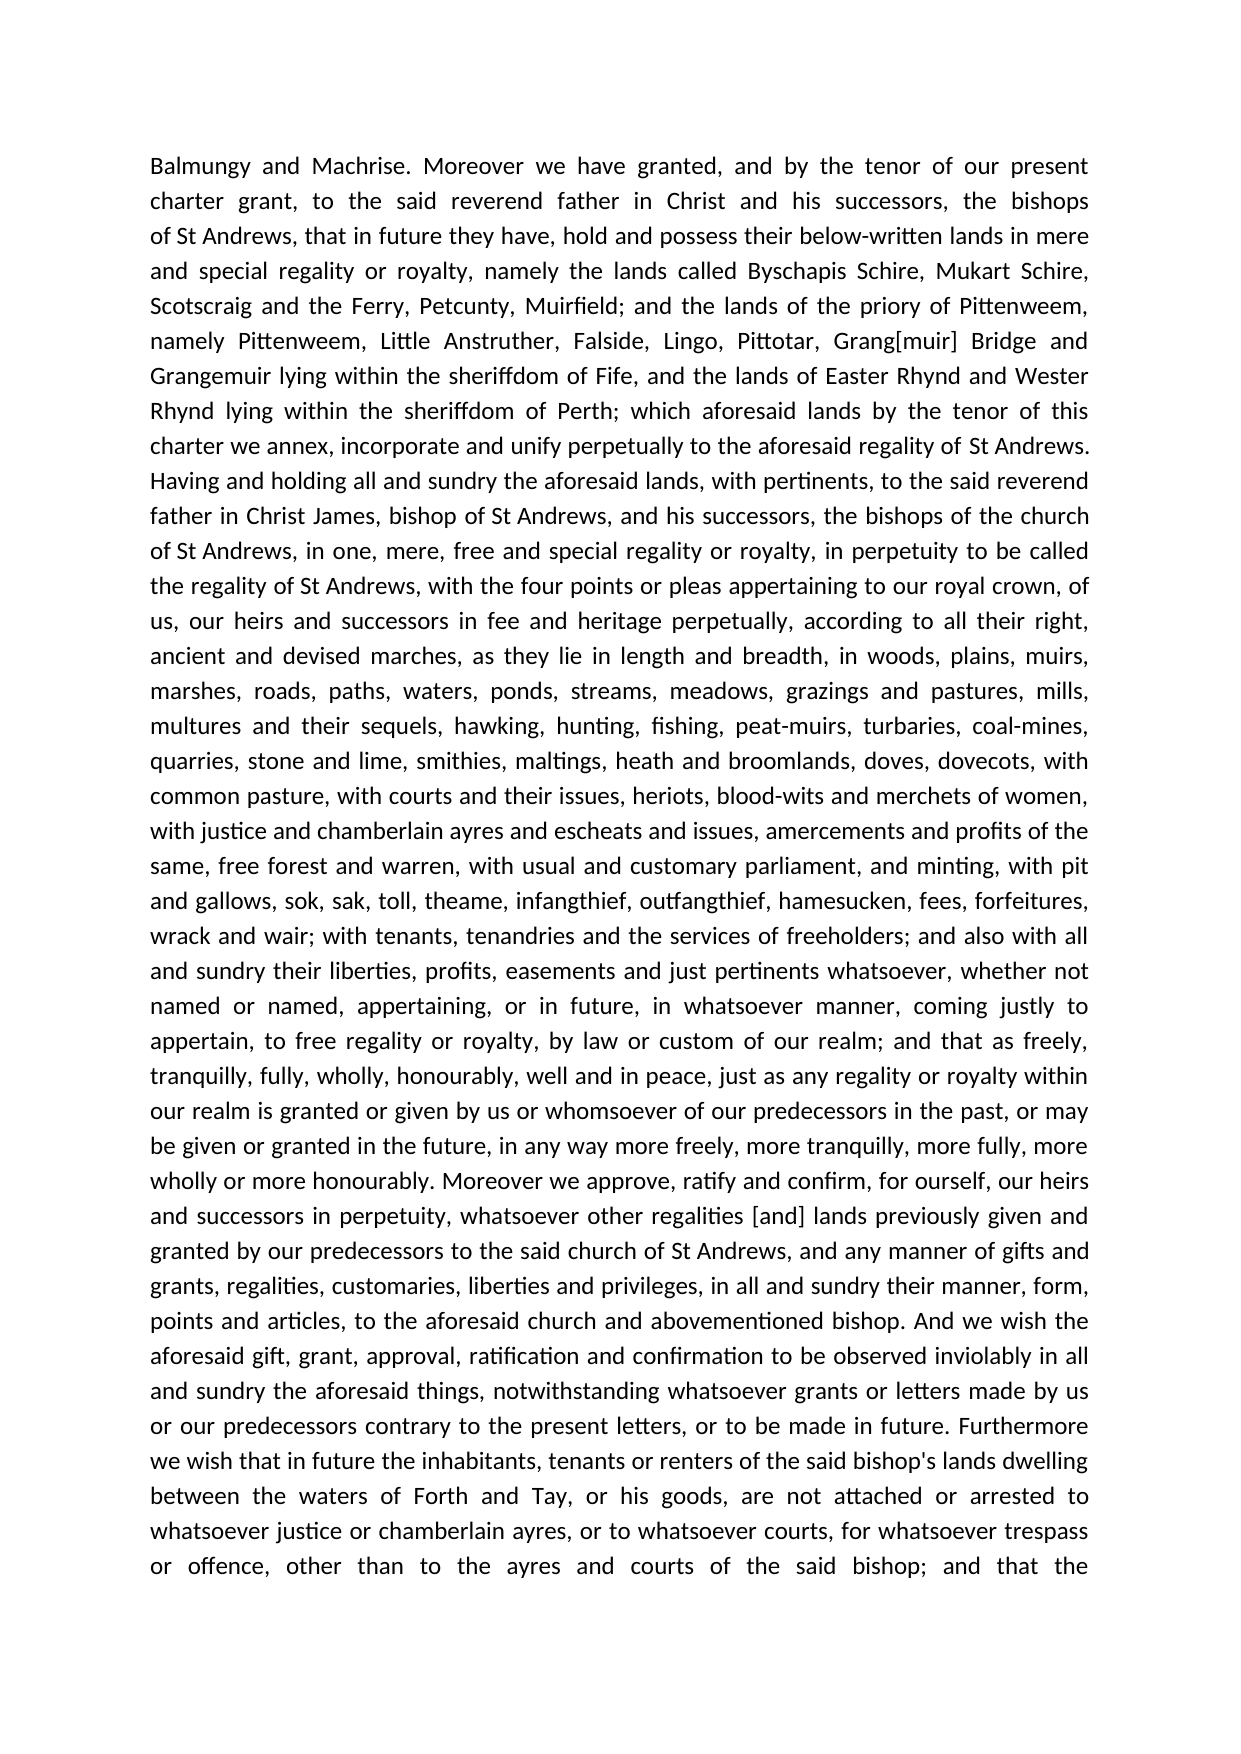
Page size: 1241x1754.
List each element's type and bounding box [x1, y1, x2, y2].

text [150, 150, 1090, 1581]
